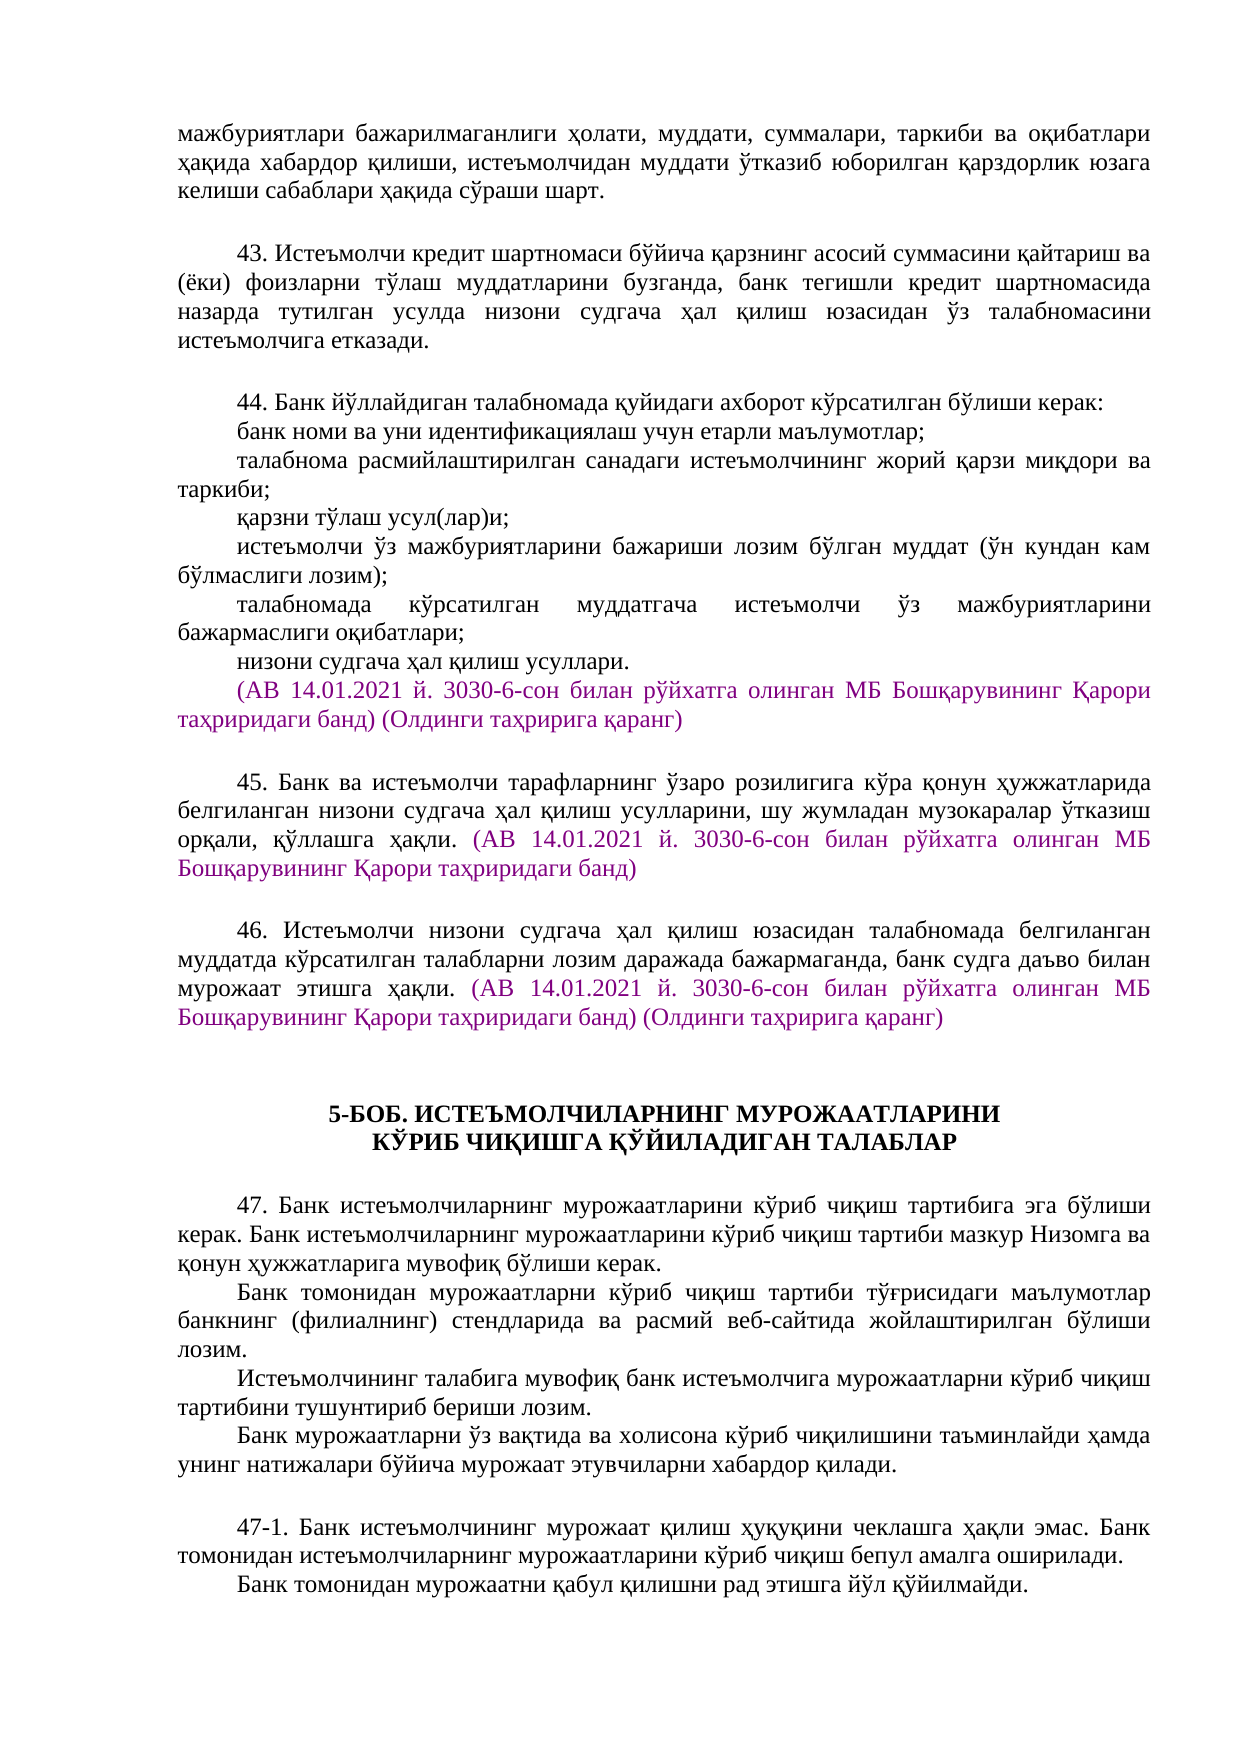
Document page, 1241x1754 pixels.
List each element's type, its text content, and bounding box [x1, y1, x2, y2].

text 47. Банк истеъмолчиларнинг мурожаатларини кўриб чиқиш тартибига эга бўлиши керак. Банк истеъмолчиларнинг мурожаатларини кўриб чиқиш тартиби мазкур Низомга ва қонун ҳужжатларига мувофиқ бўлиши керак. [177, 1190, 1152, 1277]
text қарзни тўлаш усул(лар)и; [177, 502, 1152, 531]
text 45. Банк ва истеъмолчи тарафларнинг ўзаро розилигига кўра қонун ҳужжатларида белгиланган низони судгача ҳал қилиш усулларини, шу жумладан музокаралар ўтказиш орқали, қўллашга ҳақли. (АВ 14.01.2021 й. 3030-6-сон билан рўйхатга олинган МБ Бошқарувининг Қарори таҳриридаги банд) [177, 767, 1152, 882]
text банк номи ва уни идентификациялаш учун етарли маълумотлар; [177, 416, 1152, 445]
text 44. Банк йўллайдиган талабномада қуйидаги ахборот кўрсатилган бўлиши керак: [177, 387, 1152, 416]
text Банк мурожаатларни ўз вақтида ва холисона кўриб чиқилишини таъминлайди ҳамда унинг натижалари бўйича мурожаат этувчиларни хабардор қилади. [177, 1420, 1152, 1478]
text Банк томонидан мурожаатларни кўриб чиқиш тартиби тўғрисидаги маълумотлар банкнинг (филиалнинг) стендларида ва расмий веб-сайтида жойлаштирилган бўлиши лозим. [177, 1277, 1152, 1363]
text 43. Истеъмолчи кредит шартномаси бўйича қарзнинг асосий суммасини қайтариш ва (ёки) фоизларни тўлаш муддатларини бузганда, банк тегишли кредит шартномасида назарда тутилган усулда низони судгача ҳал қилиш юзасидан ўз талабномасини истеъмолчига етказади. [177, 238, 1152, 353]
text Банк томонидан мурожаатни қабул қилишни рад этишга йўл қўйилмайди. [177, 1569, 1152, 1598]
text Истеъмолчининг талабига мувофиқ банк истеъмолчига мурожаатларни кўриб чиқиш тартибини тушунтириб бериши лозим. [177, 1363, 1152, 1420]
text талабномада кўрсатилган муддатгача истеъмолчи ўз мажбуриятларини бажармаслиги оқибатлари; [177, 589, 1152, 646]
text 47-1. Банк истеъмолчининг мурожаат қилиш ҳуқуқини чеклашга ҳақли эмас. Банк томонидан истеъмолчиларнинг мурожаатларини кўриб чиқиш бепул амалга оширилади. [177, 1512, 1152, 1569]
text КЎРИБ ЧИҚИШГА ҚЎЙИЛАДИГАН ТАЛАБЛАР [177, 1127, 1152, 1156]
text 5-БОБ. ИСТЕЪМОЛЧИЛАРНИНГ МУРОЖААТЛАРИНИ [177, 1099, 1152, 1127]
text 46. Истеъмолчи низони судгача ҳал қилиш юзасидан талабномада белгиланган муддатда кўрсатилган талабларни лозим даражада бажармаганда, банк судга даъво билан мурожаат этишга ҳақли. (АВ 14.01.2021 й. 3030-6-сон билан рўйхатга олинган МБ Бошқарувининг Қарори таҳриридаги банд) (Олдинги таҳририга қаранг) [177, 916, 1152, 1031]
text (АВ 14.01.2021 й. 3030-6-сон билан рўйхатга олинган МБ Бошқарувининг Қарори таҳриридаги банд) (Олдинги таҳририга қаранг) [177, 675, 1152, 732]
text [177, 118, 1152, 204]
text талабнома расмийлаштирилган санадаги истеъмолчининг жорий қарзи миқдори ва таркиби; [177, 445, 1152, 502]
text низони судгача ҳал қилиш усуллари. [177, 646, 1152, 675]
text истеъмолчи ўз мажбуриятларини бажариши лозим бўлган муддат (ўн кундан кам бўлмаслиги лозим); [177, 531, 1152, 589]
